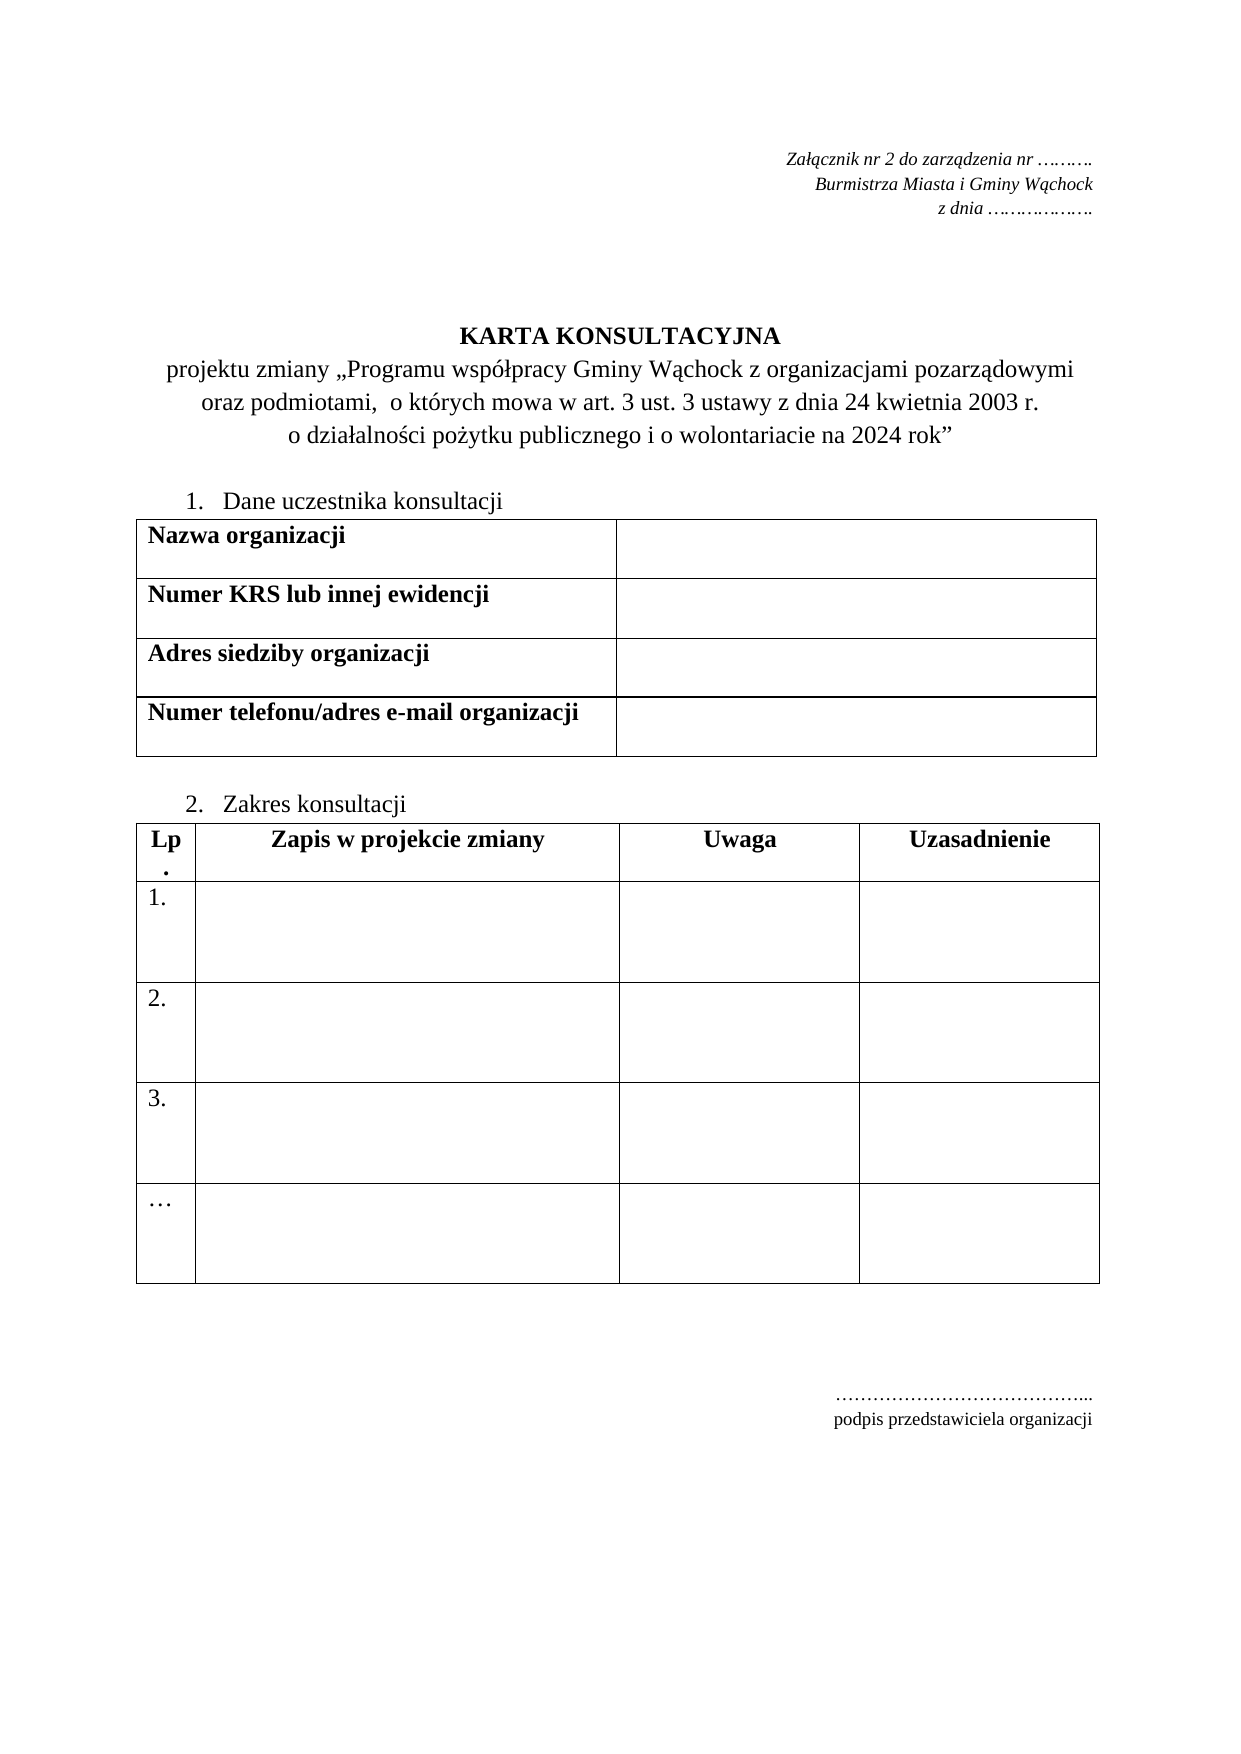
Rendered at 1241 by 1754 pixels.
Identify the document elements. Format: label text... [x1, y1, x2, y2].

table_cell [860, 882, 1099, 982]
table_cell … [137, 1184, 195, 1283]
text Załącznik nr 2 do zarządzenia nr ………. [148, 148, 1093, 169]
table_cell [196, 1083, 619, 1182]
table_header Uzasadnienie [860, 824, 1099, 881]
table_cell [860, 983, 1099, 1082]
table_cell [620, 1083, 859, 1182]
table_cell [617, 639, 1096, 696]
table_cell [196, 1184, 619, 1283]
table_cell Numer KRS lub innej ewidencji [137, 579, 616, 637]
table_header Nazwa organizacji [137, 520, 616, 578]
table_header [617, 520, 1096, 578]
text …………………………………... [148, 1383, 1093, 1404]
table_header Zapis w projekcie zmiany [196, 824, 619, 881]
list Dane uczestnika konsultacji [185, 486, 1093, 515]
table_cell 2. [137, 983, 195, 1082]
table_cell [620, 1184, 859, 1283]
table_cell [617, 579, 1096, 637]
table_cell Adres siedziby organizacji [137, 639, 616, 696]
table_header Lp. [137, 824, 195, 881]
table_cell [620, 882, 859, 982]
table_cell 3. [137, 1083, 195, 1182]
text KARTA KONSULTACYJNA [148, 321, 1093, 350]
table_cell [196, 882, 619, 982]
text projektu zmiany „Programu współpracy Gminy Wąchock z organizacjami pozarządowymi oraz podmiotami, o których mowa w art. 3 ust. 3 ustawy z dnia 24 kwietnia 2003 r. o działalności pożytku publicznego i o wolontariacie na 2024 rok” [148, 354, 1093, 449]
table_cell [860, 1184, 1099, 1283]
text podpis przedstawiciela organizacji [148, 1408, 1093, 1429]
table_cell [860, 1083, 1099, 1182]
table_cell 1. [137, 882, 195, 982]
text Burmistrza Miasta i Gminy Wąchock [148, 172, 1093, 194]
table_cell Numer telefonu/adres e-mail organizacji [137, 698, 616, 756]
table_cell [620, 983, 859, 1082]
list Zakres konsultacji [185, 789, 1093, 818]
table_header Uwaga [620, 824, 859, 881]
table_cell [196, 983, 619, 1082]
table_cell [617, 698, 1096, 756]
text z dnia ………………. [148, 197, 1093, 219]
